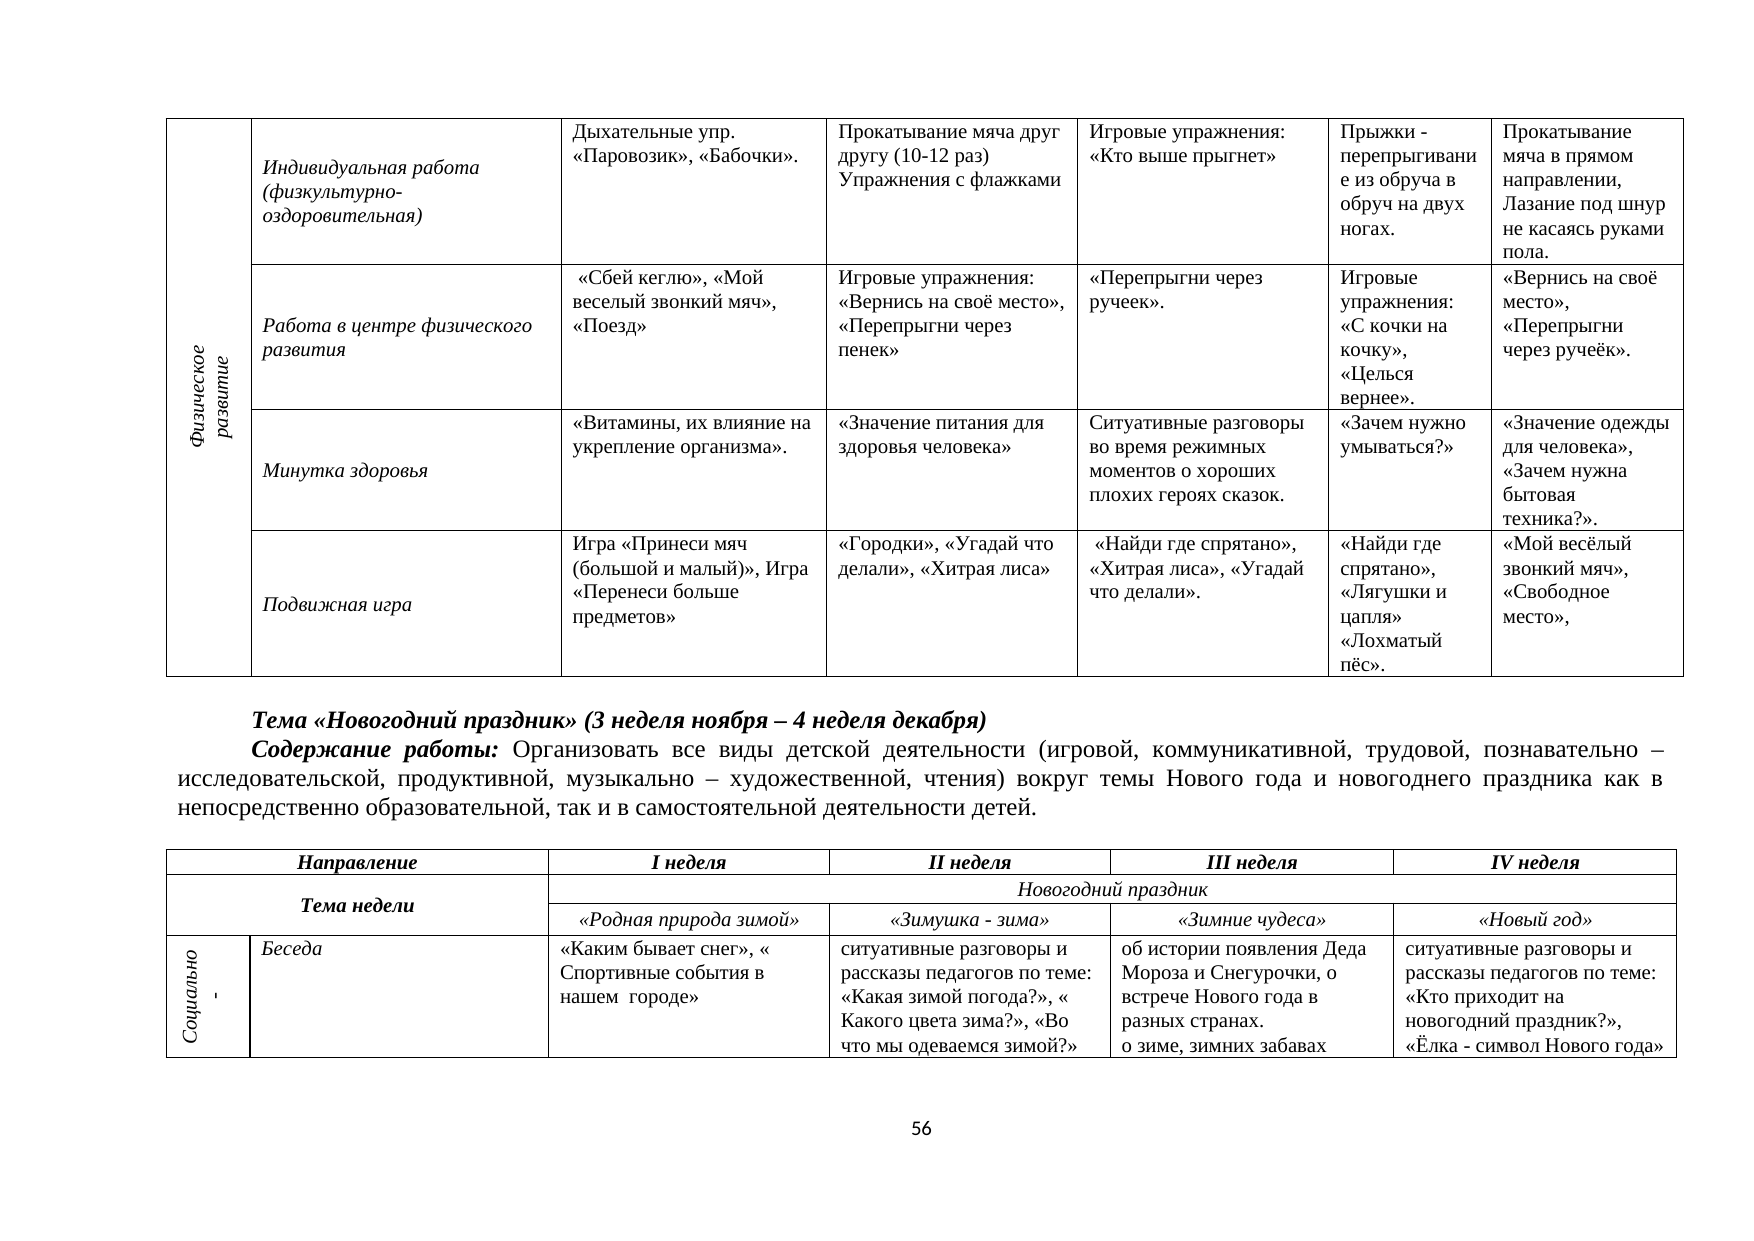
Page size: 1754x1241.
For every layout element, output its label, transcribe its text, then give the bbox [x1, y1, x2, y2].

table_cell «Каким бывает снег», « Спортивные события в нашем городе» [549, 936, 829, 1057]
table_cell ситуативные разговоры и рассказы педагогов по теме: «Какая зимой погода?», « Какого цвета зима?», «Во что мы одеваемся зимой?» [830, 936, 1110, 1057]
table_cell «Городки», «Угадай что делали», «Хитрая лиса» [827, 531, 1077, 676]
table_header IV неделя [1394, 850, 1676, 874]
table_cell «Новый год» [1394, 904, 1676, 935]
table_cell Подвижная игра [252, 531, 561, 676]
table_cell Работа в центре физического развития [252, 265, 561, 409]
table_cell «Найди где спрятано», «Хитрая лиса», «Угадай что делали». [1078, 531, 1328, 676]
text Тема «Новогодний праздник» (3 неделя ноября – 4 неделя декабря) [177, 706, 1665, 734]
table_cell Ситуативные разговоры во время режимных моментов о хороших плохих героях сказок. [1078, 410, 1328, 530]
table_header II неделя [830, 850, 1110, 874]
table_cell Прыжки - перепрыгивание из обруча в обруч на двух ногах. [1329, 119, 1491, 263]
table_cell Прокатывание мяча друг другу (10-12 раз) Упражнения с флажками [827, 119, 1077, 263]
table_cell «Родная природа зимой» [549, 904, 829, 935]
table_cell ситуативные разговоры и рассказы педагогов по теме: «Кто приходит на новогодний праздник?», «Ёлка - символ Нового года» [1394, 936, 1676, 1057]
table_cell «Зимушка - зима» [830, 904, 1110, 935]
table_cell Новогодний праздник [549, 875, 1676, 903]
table_cell Игра «Принеси мяч (большой и малый)», Игра «Перенеси больше предметов» [562, 531, 826, 676]
table_cell Беседа [251, 936, 548, 1057]
table_cell «Перепрыгни через ручеек». [1078, 265, 1328, 409]
table_cell «Значение одежды для человека», «Зачем нужна бытовая техника?». [1492, 410, 1683, 530]
table_header III неделя [1111, 850, 1393, 874]
table_cell Тема недели [167, 875, 548, 935]
table_cell Дыхательные упр. «Паровозик», «Бабочки». [562, 119, 826, 263]
table_cell Прокатывание мяча в прямом направлении, Лазание под шнур не касаясь руками пола. [1492, 119, 1683, 263]
table_cell «Значение питания для здоровья человека» [827, 410, 1077, 530]
table_header Направление [167, 850, 548, 874]
table_cell Игровые упражнения: «Вернись на своё место», «Перепрыгни через пенек» [827, 265, 1077, 409]
table_cell Минутка здоровья [252, 410, 561, 530]
table_cell Физическое развитие [167, 119, 251, 676]
table_cell «Витамины, их влияние на укрепление организма». [562, 410, 826, 530]
table_cell «Вернись на своё место», «Перепрыгни через ручеёк». [1492, 265, 1683, 409]
table_cell Индивидуальная работа (физкультурно-оздоровительная) [252, 119, 561, 263]
table_cell «Зимние чудеса» [1111, 904, 1393, 935]
table_header I неделя [549, 850, 829, 874]
table_cell Игровые упражнения: «Кто выше прыгнет» [1078, 119, 1328, 263]
table_cell Игровые упражнения: «С кочки на кочку», «Целься вернее». [1329, 265, 1491, 409]
table_cell «Найди где спрятано», «Лягушки и цапля» «Лохматый пёс». [1329, 531, 1491, 676]
text Содержание работы: Организовать все виды детской деятельности (игровой, коммуникативной, трудовой, познавательно – исследовательской, продуктивной, музыкально – художественной, чтения) вокруг темы Нового года и новогоднего праздника как в непосредственно образовательной, так и в самостоятельной деятельности детей. [177, 734, 1665, 821]
table_cell «Мой весёлый звонкий мяч», «Свободное место», [1492, 531, 1683, 676]
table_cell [167, 936, 249, 1057]
table_cell об истории появления Деда Мороза и Снегурочки, о встрече Нового года в разных странах. о зиме, зимних забавах [1111, 936, 1393, 1057]
table_cell «Сбей кеглю», «Мой веселый звонкий мяч», «Поезд» [562, 265, 826, 409]
table_cell «Зачем нужно умываться?» [1329, 410, 1491, 530]
